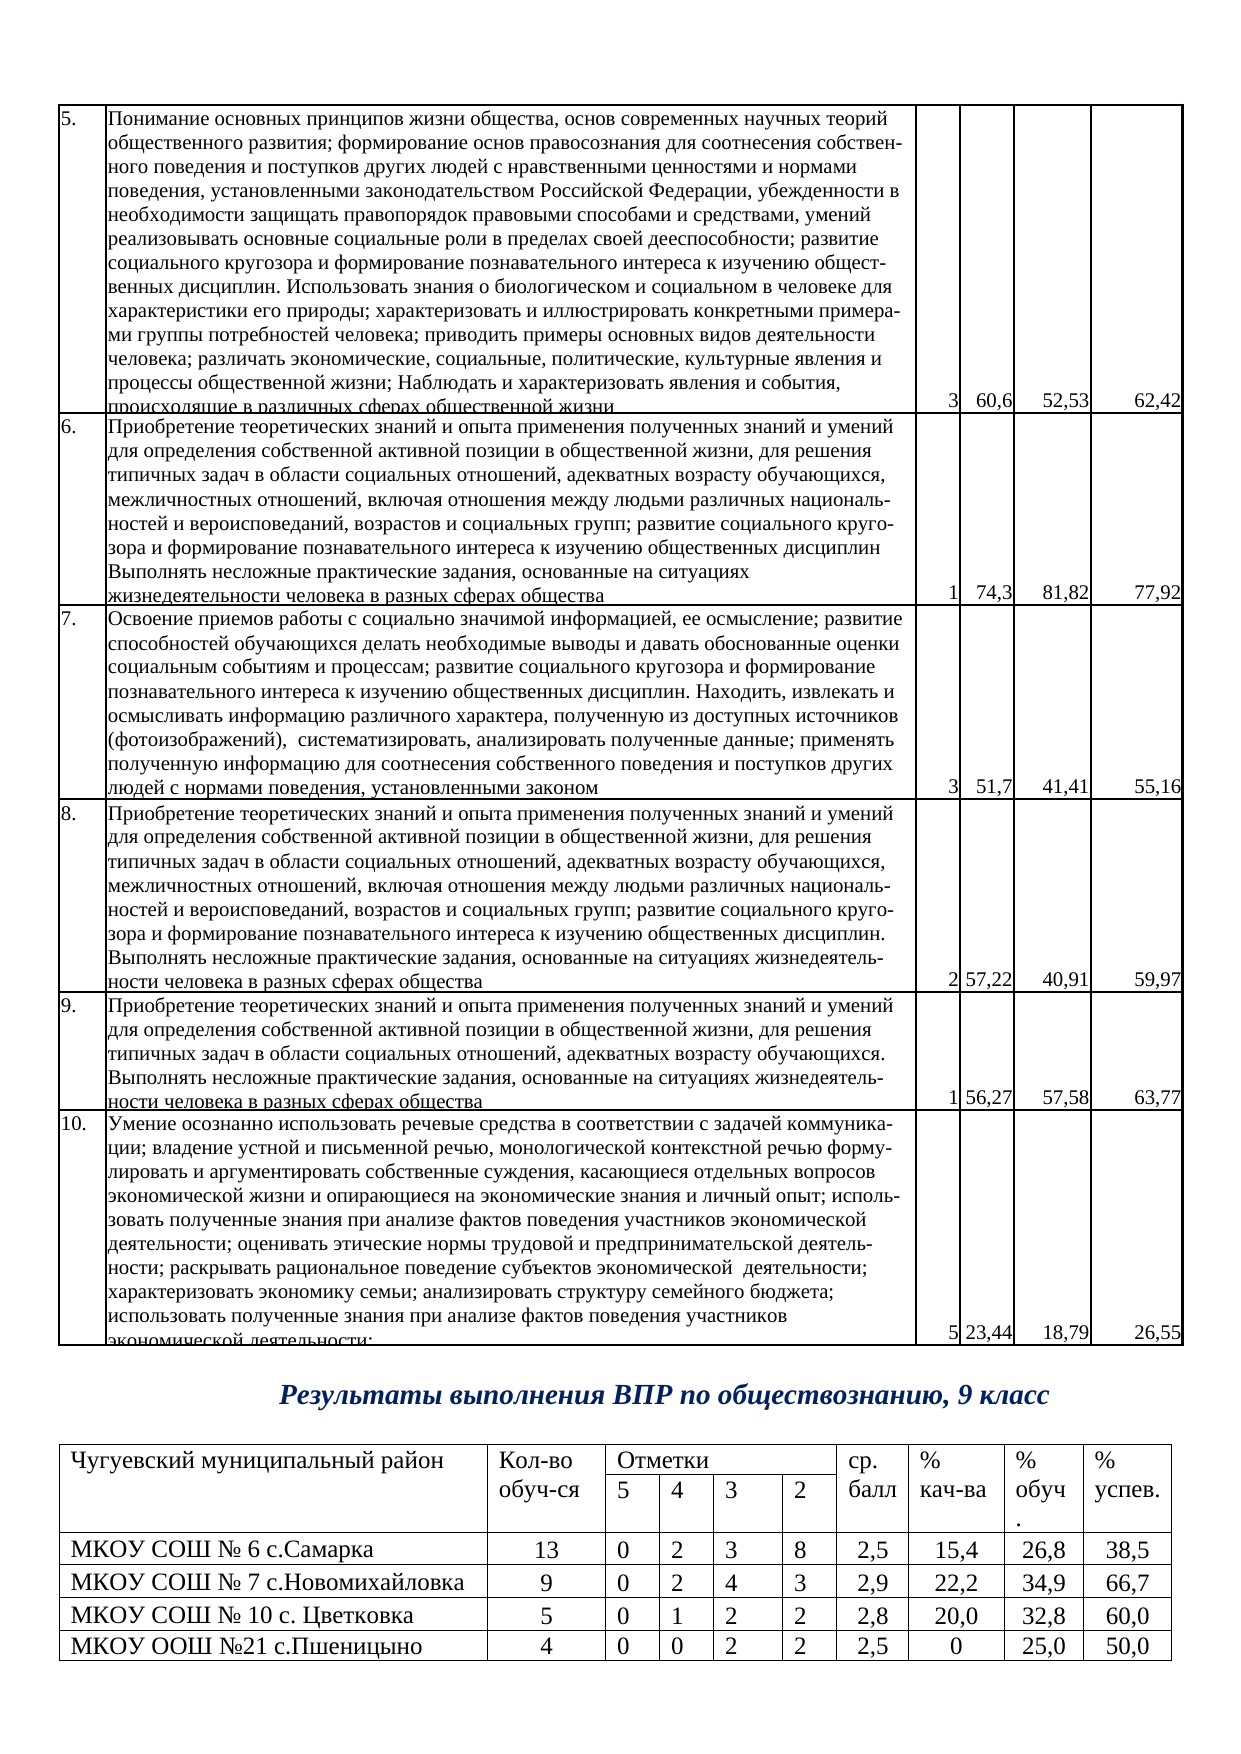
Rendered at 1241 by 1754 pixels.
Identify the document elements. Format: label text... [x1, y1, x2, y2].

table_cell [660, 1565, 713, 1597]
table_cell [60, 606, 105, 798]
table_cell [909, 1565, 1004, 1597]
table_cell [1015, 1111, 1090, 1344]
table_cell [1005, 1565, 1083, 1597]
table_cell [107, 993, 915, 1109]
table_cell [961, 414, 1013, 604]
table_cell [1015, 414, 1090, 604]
text Результаты выполнения ВПР по обществознанию, 9 класс [103, 1377, 1152, 1411]
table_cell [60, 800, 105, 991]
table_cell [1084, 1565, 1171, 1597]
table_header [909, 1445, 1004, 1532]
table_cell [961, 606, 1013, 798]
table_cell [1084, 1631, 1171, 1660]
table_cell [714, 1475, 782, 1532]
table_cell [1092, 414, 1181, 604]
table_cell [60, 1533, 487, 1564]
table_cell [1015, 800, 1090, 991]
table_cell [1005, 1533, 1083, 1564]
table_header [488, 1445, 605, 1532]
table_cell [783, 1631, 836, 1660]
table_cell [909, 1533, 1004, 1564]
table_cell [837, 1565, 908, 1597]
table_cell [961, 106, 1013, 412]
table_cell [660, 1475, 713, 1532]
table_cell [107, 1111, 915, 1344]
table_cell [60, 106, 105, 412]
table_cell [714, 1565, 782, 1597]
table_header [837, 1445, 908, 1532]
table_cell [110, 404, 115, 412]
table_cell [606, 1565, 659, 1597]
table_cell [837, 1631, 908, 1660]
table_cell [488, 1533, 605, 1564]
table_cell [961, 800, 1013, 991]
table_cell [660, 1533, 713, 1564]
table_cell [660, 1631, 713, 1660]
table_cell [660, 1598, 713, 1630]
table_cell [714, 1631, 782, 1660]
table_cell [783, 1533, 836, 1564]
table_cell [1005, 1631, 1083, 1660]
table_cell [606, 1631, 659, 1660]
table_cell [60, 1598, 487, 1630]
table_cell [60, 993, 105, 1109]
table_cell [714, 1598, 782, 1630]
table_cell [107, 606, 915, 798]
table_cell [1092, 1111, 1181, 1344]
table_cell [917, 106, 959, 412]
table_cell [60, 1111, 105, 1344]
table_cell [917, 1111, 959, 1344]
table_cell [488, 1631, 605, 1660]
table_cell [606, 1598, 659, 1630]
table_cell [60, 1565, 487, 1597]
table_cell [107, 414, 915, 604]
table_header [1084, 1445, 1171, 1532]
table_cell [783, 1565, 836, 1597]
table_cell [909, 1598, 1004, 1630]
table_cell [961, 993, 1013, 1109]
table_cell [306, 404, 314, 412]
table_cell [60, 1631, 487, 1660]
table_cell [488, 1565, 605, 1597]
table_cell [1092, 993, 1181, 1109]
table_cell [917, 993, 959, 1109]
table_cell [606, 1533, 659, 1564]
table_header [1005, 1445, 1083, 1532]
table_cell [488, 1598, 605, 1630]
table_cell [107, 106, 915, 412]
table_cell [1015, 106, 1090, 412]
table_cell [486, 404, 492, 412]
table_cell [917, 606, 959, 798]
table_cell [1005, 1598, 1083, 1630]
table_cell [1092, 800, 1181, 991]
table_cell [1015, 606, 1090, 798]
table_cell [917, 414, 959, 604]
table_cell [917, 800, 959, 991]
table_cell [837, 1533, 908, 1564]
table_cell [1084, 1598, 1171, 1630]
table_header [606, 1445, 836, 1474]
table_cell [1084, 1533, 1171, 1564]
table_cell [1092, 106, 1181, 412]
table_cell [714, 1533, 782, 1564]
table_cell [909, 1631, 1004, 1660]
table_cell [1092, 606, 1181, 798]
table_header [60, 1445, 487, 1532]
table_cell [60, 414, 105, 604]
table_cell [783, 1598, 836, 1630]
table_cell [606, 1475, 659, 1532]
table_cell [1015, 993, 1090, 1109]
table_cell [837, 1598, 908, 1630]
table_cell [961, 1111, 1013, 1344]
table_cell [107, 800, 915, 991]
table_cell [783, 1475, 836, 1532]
